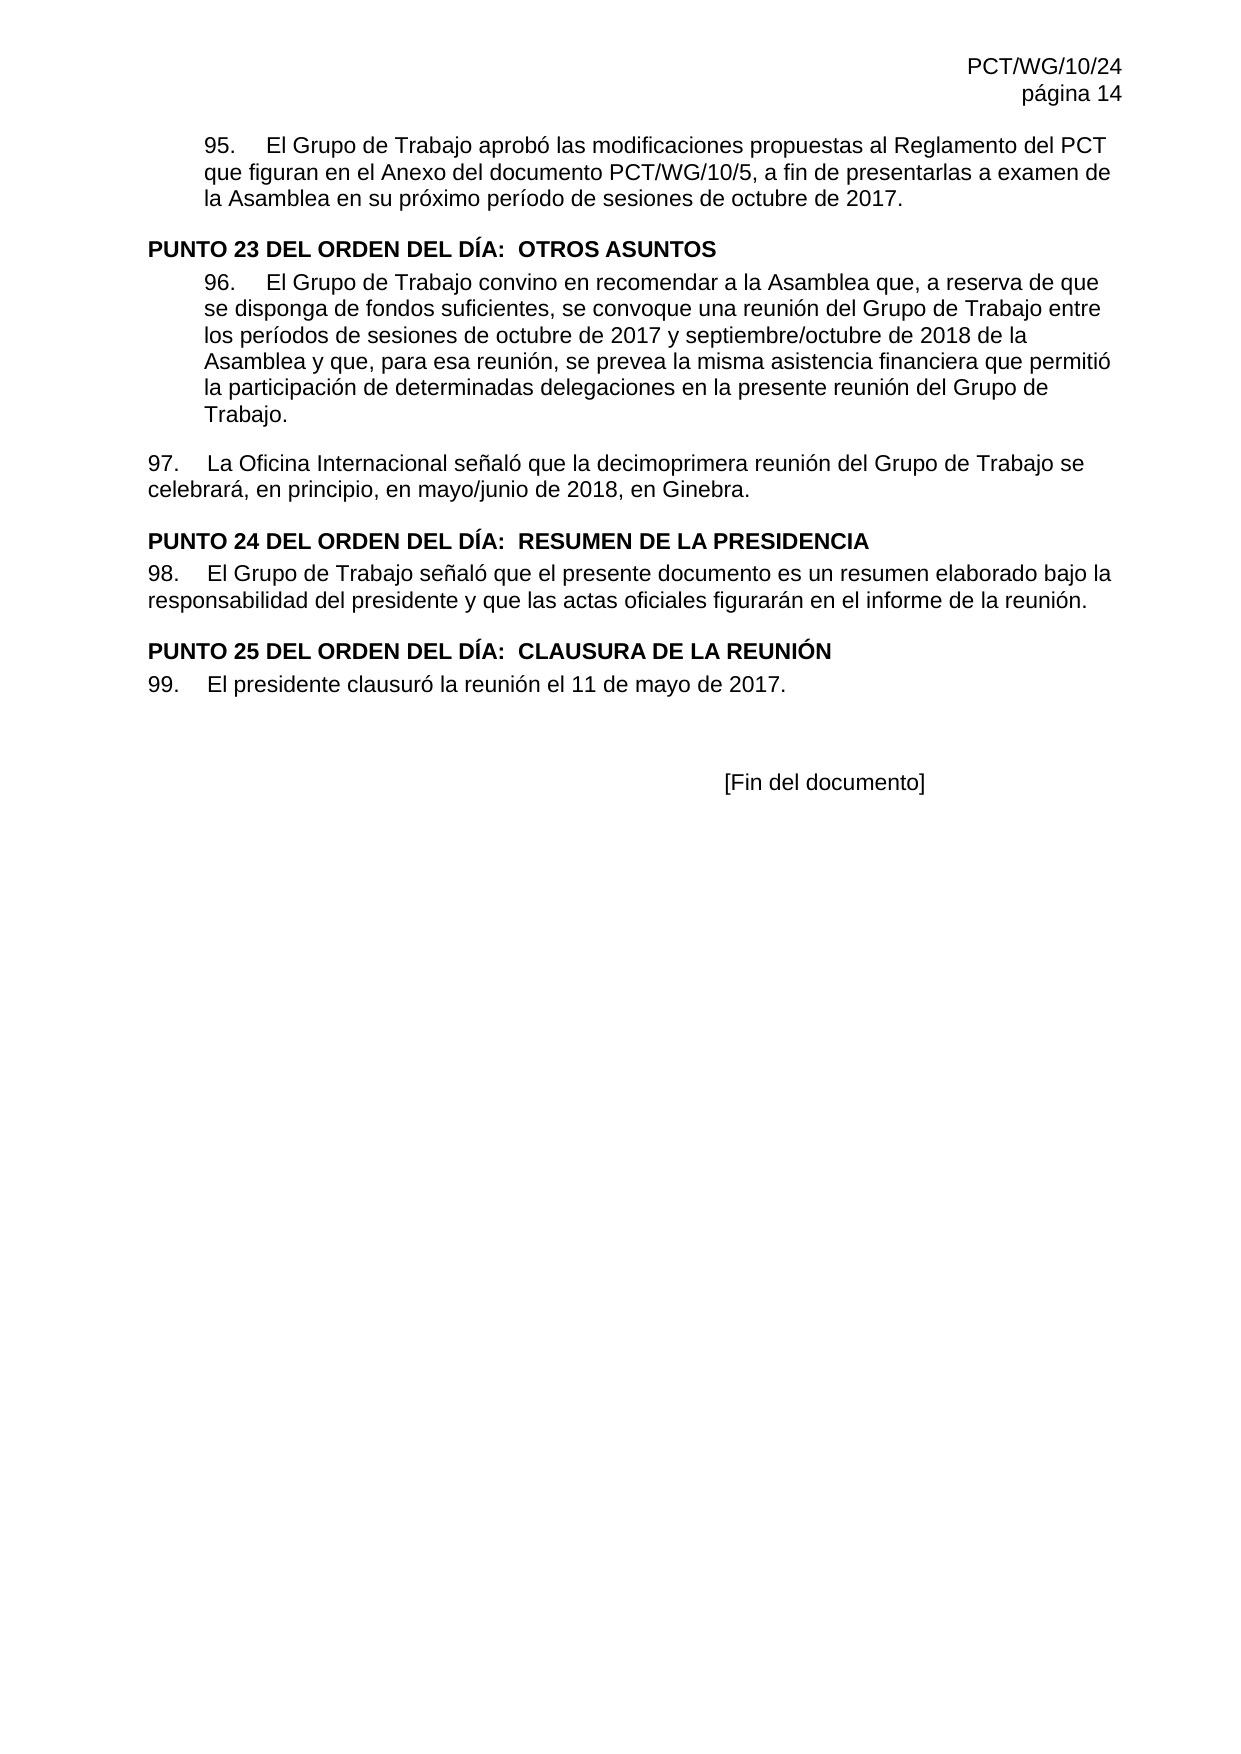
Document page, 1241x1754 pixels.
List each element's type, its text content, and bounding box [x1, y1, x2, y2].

text El Grupo de Trabajo convino en recomendar a la Asamblea que, a reserva de que se disponga de fondos suficientes, se convoque una reunión del Grupo de Trabajo entre los períodos de sesiones de octubre de 2017 y septiembre/octubre de 2018 de la Asamblea y que, para esa reunión, se prevea la misma asistencia financiera que permitió la participación de determinadas delegaciones en la presente reunión del Grupo de Trabajo. [204, 269, 1122, 427]
text [Fin del documento] [724, 769, 1122, 795]
text La Oficina Internacional señaló que la decimoprimera reunión del Grupo de Trabajo se celebrará, en principio, en mayo/junio de 2018, en Ginebra. [148, 450, 1122, 503]
subtitle PUNTO 25 DEL ORDEN DEL DÍA: CLAUSURA DE LA REUNIÓN [148, 638, 1122, 664]
text El Grupo de Trabajo señaló que el presente documento es un resumen elaborado bajo la responsabilidad del presidente y que las actas oficiales figurarán en el informe de la reunión. [148, 560, 1122, 613]
text El presidente clausuró la reunión el 11 de mayo de 2017. [148, 671, 1122, 697]
subtitle PUNTO 24 DEL ORDEN DEL DÍA: RESUMEN DE LA PRESIDENCIA [148, 528, 1122, 554]
text El Grupo de Trabajo aprobó las modificaciones propuestas al Reglamento del PCT que figuran en el Anexo del documento PCT/WG/10/5, a fin de presentarlas a examen de la Asamblea en su próximo período de sesiones de octubre de 2017. [204, 132, 1122, 211]
subtitle PUNTO 23 DEL ORDEN DEL DÍA: OTROS ASUNTOS [148, 236, 1122, 263]
